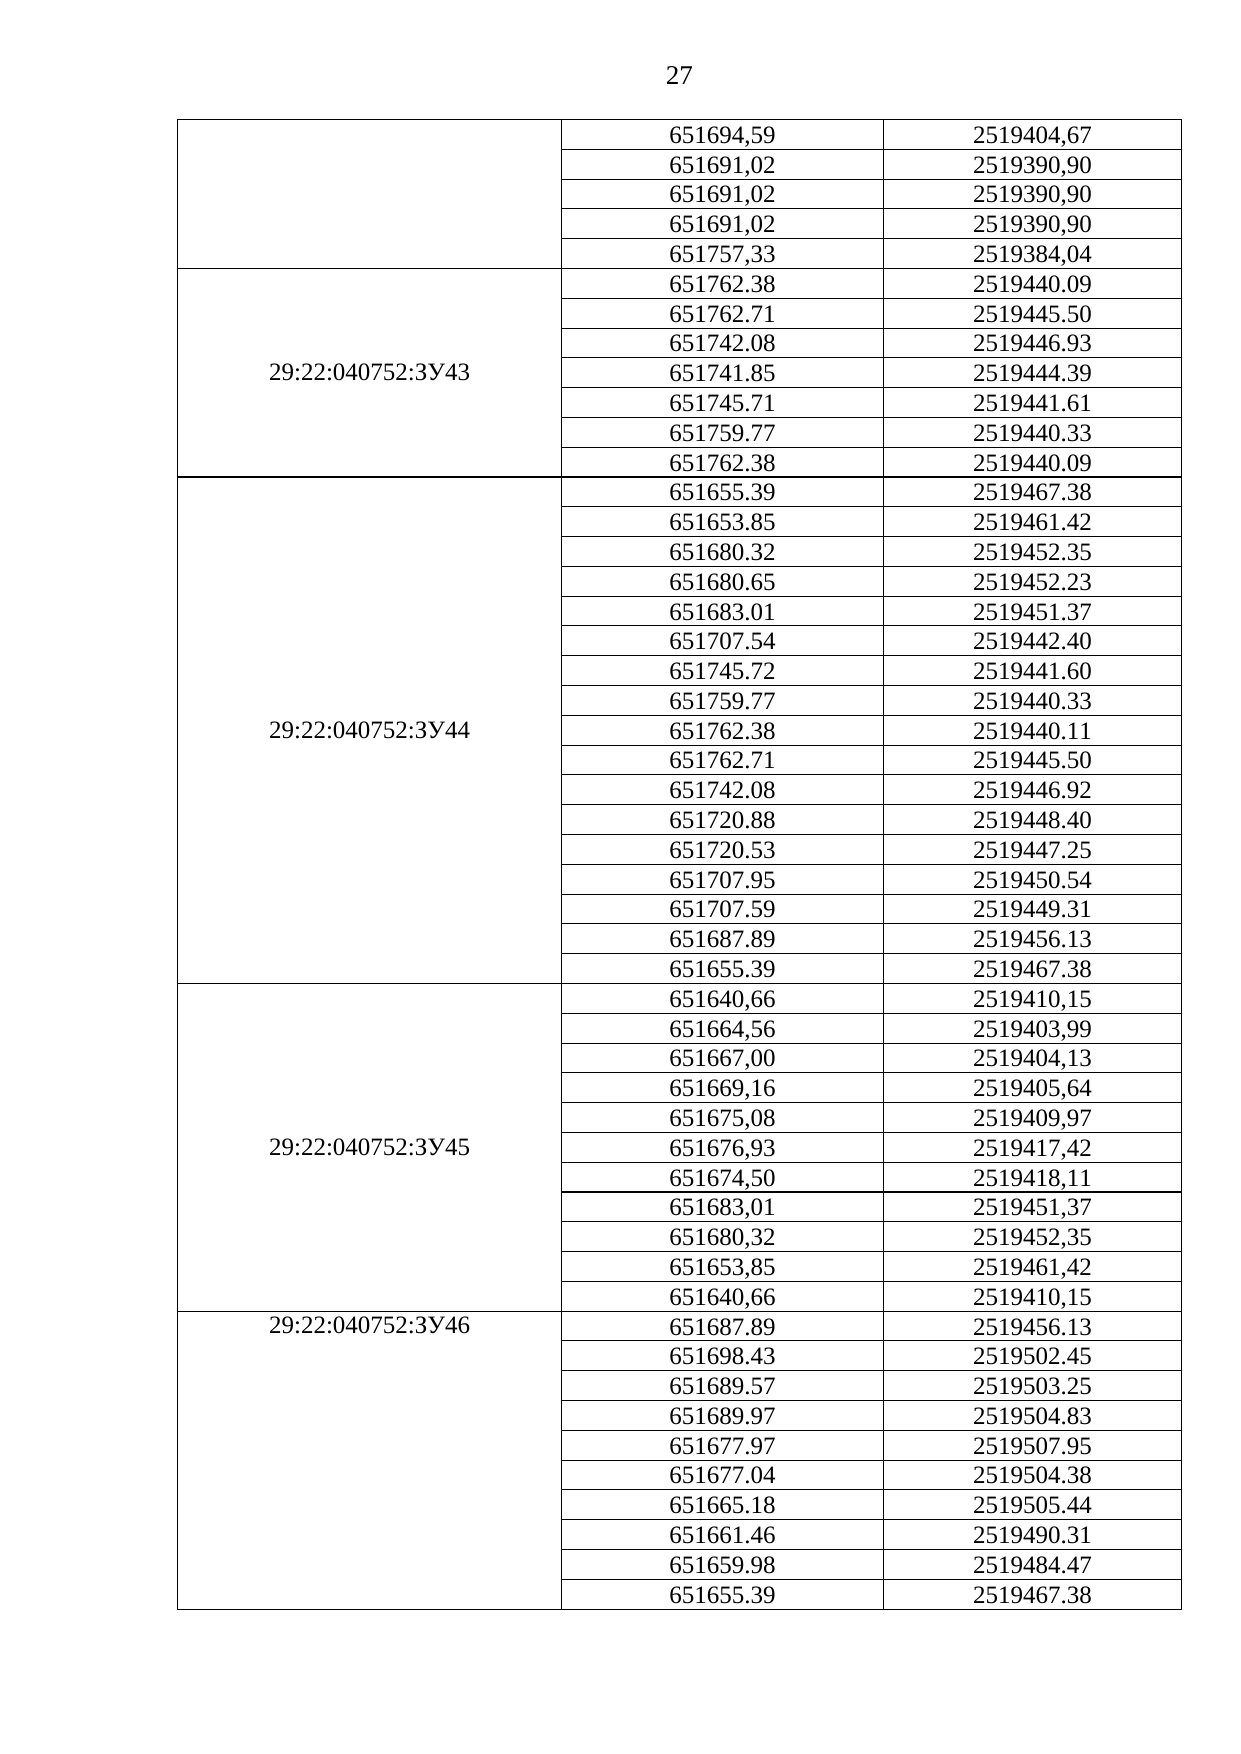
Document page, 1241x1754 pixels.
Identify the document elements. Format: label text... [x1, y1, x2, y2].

table_cell 651720.53 [562, 835, 883, 864]
table_cell 651762.71 [562, 299, 883, 327]
table_cell 2519448.40 [884, 805, 1181, 834]
table_cell 651720.88 [562, 805, 883, 834]
table_cell 2519504.83 [884, 1401, 1181, 1430]
table_cell 2519447.25 [884, 835, 1181, 864]
table_cell 2519503.25 [884, 1371, 1181, 1400]
table_cell 651687.89 [562, 924, 883, 953]
table_cell 2519451.37 [884, 597, 1181, 625]
table_cell 651742.08 [562, 329, 883, 357]
table_cell 2519417,42 [884, 1133, 1181, 1162]
table_cell 2519461.42 [884, 507, 1181, 536]
table_cell 651707.54 [562, 626, 883, 655]
table_cell 651687.89 [562, 1312, 883, 1340]
table_cell 651680.65 [562, 567, 883, 596]
table_cell 651745.71 [562, 388, 883, 417]
table_cell 2519505.44 [884, 1490, 1181, 1519]
table_cell 29:22:040752:ЗУ43 [178, 269, 561, 476]
table_cell 2519456.13 [884, 1312, 1181, 1340]
table_cell 651762.38 [562, 269, 883, 298]
table_cell 2519441.61 [884, 388, 1181, 417]
table_cell 651741.85 [562, 358, 883, 387]
table_cell 2519410,15 [884, 1282, 1181, 1311]
table_cell 2519404,13 [884, 1044, 1181, 1072]
table_cell 2519442.40 [884, 626, 1181, 655]
table_cell 651745.72 [562, 656, 883, 685]
table_cell 2519445.50 [884, 299, 1181, 327]
table_cell 651759.77 [562, 686, 883, 715]
table_cell 2519461,42 [884, 1252, 1181, 1281]
table_cell 651677.97 [562, 1431, 883, 1459]
table_cell 651762.71 [562, 746, 883, 774]
table_cell 29:22:040752:ЗУ46 [178, 1312, 561, 1608]
table_cell 651653.85 [562, 507, 883, 536]
table_cell 651667,00 [562, 1044, 883, 1072]
table_cell 651659.98 [562, 1550, 883, 1579]
table_cell 2519449.31 [884, 895, 1181, 923]
table_cell 651683,01 [562, 1193, 883, 1221]
table_cell 2519441.60 [884, 656, 1181, 685]
table_cell 651683.01 [562, 597, 883, 625]
table_cell 651762.38 [562, 716, 883, 744]
table_cell 2519403,99 [884, 1014, 1181, 1042]
table_cell 651698.43 [562, 1341, 883, 1370]
table_cell 2519456.13 [884, 924, 1181, 953]
table_cell 651674,50 [562, 1163, 883, 1191]
table_cell 2519409,97 [884, 1103, 1181, 1132]
table_cell 651691,02 [562, 209, 883, 238]
table_cell 651655.39 [562, 478, 883, 506]
table_cell 651661.46 [562, 1520, 883, 1549]
table_cell 651676,93 [562, 1133, 883, 1162]
table_cell 651742.08 [562, 775, 883, 804]
table_cell 2519418,11 [884, 1163, 1181, 1191]
table_cell 29:22:040752:ЗУ45 [178, 984, 561, 1311]
table_cell 651689.57 [562, 1371, 883, 1400]
table_cell 651691,02 [562, 150, 883, 178]
table_cell 29:22:040752:ЗУ44 [178, 478, 561, 983]
table_cell 2519467.38 [884, 1580, 1181, 1608]
table_cell 2519490.31 [884, 1520, 1181, 1549]
table_cell 651677.04 [562, 1461, 883, 1489]
table_cell 651689.97 [562, 1401, 883, 1430]
table_cell 2519440.33 [884, 418, 1181, 447]
table_cell 2519445.50 [884, 746, 1181, 774]
table_cell 2519467.38 [884, 478, 1181, 506]
table_cell 651669,16 [562, 1073, 883, 1102]
table_cell 651665.18 [562, 1490, 883, 1519]
table_cell 651707.59 [562, 895, 883, 923]
table_cell 651653,85 [562, 1252, 883, 1281]
table_cell 651759.77 [562, 418, 883, 447]
table_cell 2519440.09 [884, 448, 1181, 476]
table_cell 2519467.38 [884, 954, 1181, 983]
table_cell 2519390,90 [884, 150, 1181, 178]
table_cell 2519451,37 [884, 1193, 1181, 1221]
table_cell 2519405,64 [884, 1073, 1181, 1102]
table_cell 2519446.93 [884, 329, 1181, 357]
table_cell 2519384,04 [884, 239, 1181, 268]
table_cell 2519450.54 [884, 865, 1181, 893]
table_cell 2519504.38 [884, 1461, 1181, 1489]
table_cell 2519440.09 [884, 269, 1181, 298]
table_cell 651680,32 [562, 1222, 883, 1251]
table_cell 2519440.33 [884, 686, 1181, 715]
table_cell 2519410,15 [884, 984, 1181, 1013]
table_cell 2519502.45 [884, 1341, 1181, 1370]
table_cell 2519484.47 [884, 1550, 1181, 1579]
table_cell 651655.39 [562, 954, 883, 983]
table_cell 2519440.11 [884, 716, 1181, 744]
table_cell 2519390,90 [884, 180, 1181, 208]
table_cell 651640,66 [562, 984, 883, 1013]
table_cell 651694,59 [562, 120, 883, 149]
table_cell 651680.32 [562, 537, 883, 566]
table_cell 2519452.23 [884, 567, 1181, 596]
table_cell 2519507.95 [884, 1431, 1181, 1459]
table_cell 2519444.39 [884, 358, 1181, 387]
table_cell 651664,56 [562, 1014, 883, 1042]
table_cell 2519452,35 [884, 1222, 1181, 1251]
table_cell 651707.95 [562, 865, 883, 893]
table_cell 651675,08 [562, 1103, 883, 1132]
table_cell 651655.39 [562, 1580, 883, 1608]
table_cell 2519390,90 [884, 209, 1181, 238]
table_cell 651691,02 [562, 180, 883, 208]
table_cell 651762.38 [562, 448, 883, 476]
table_cell 651757,33 [562, 239, 883, 268]
table_cell 651640,66 [562, 1282, 883, 1311]
table_cell 2519446.92 [884, 775, 1181, 804]
table_cell 2519452.35 [884, 537, 1181, 566]
table_cell 2519404,67 [884, 120, 1181, 149]
